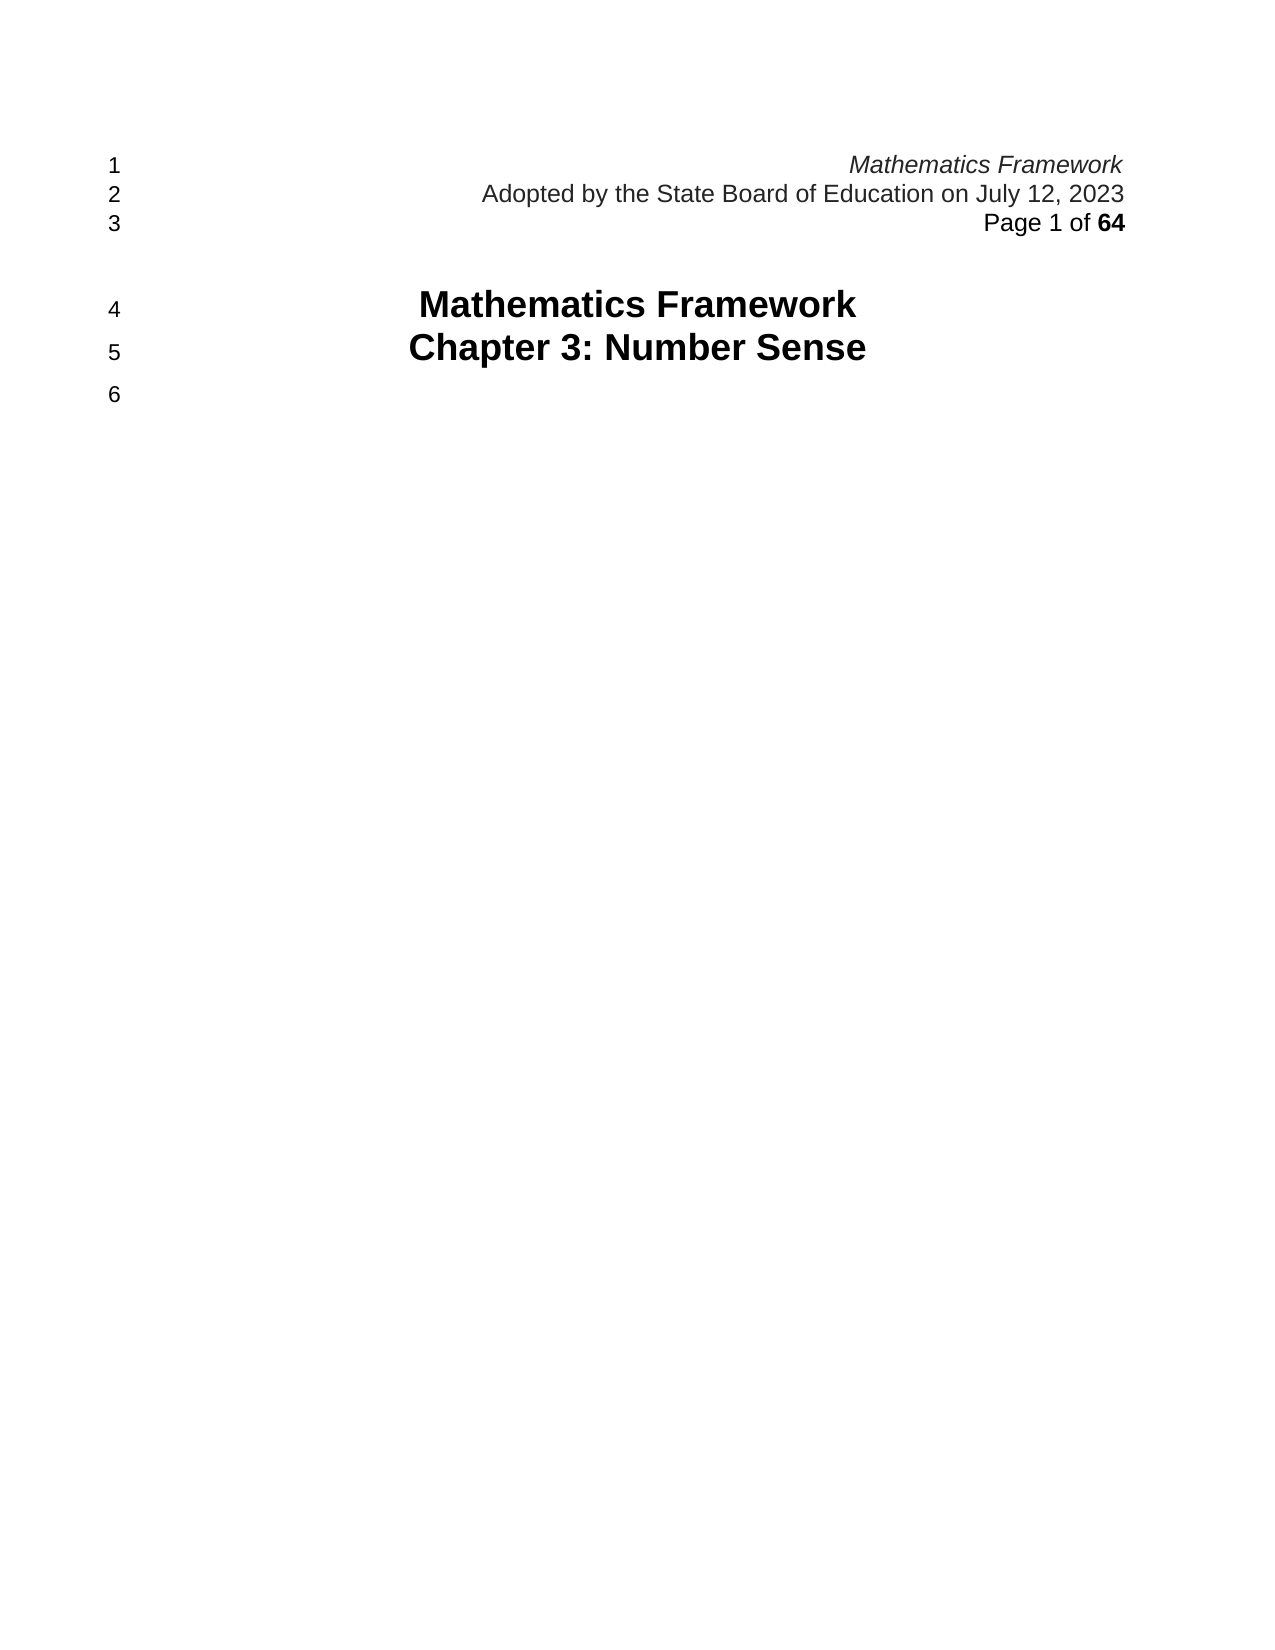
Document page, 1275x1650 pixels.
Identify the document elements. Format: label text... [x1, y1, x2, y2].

text Page 1 of 64 [150, 207, 1125, 236]
text Adopted by the State Board of Education on July 12, 2023 [150, 179, 1125, 207]
text Mathematics Framework [150, 150, 1125, 179]
subtitle Mathematics Framework Chapter 3: Number Sense [150, 282, 1125, 368]
